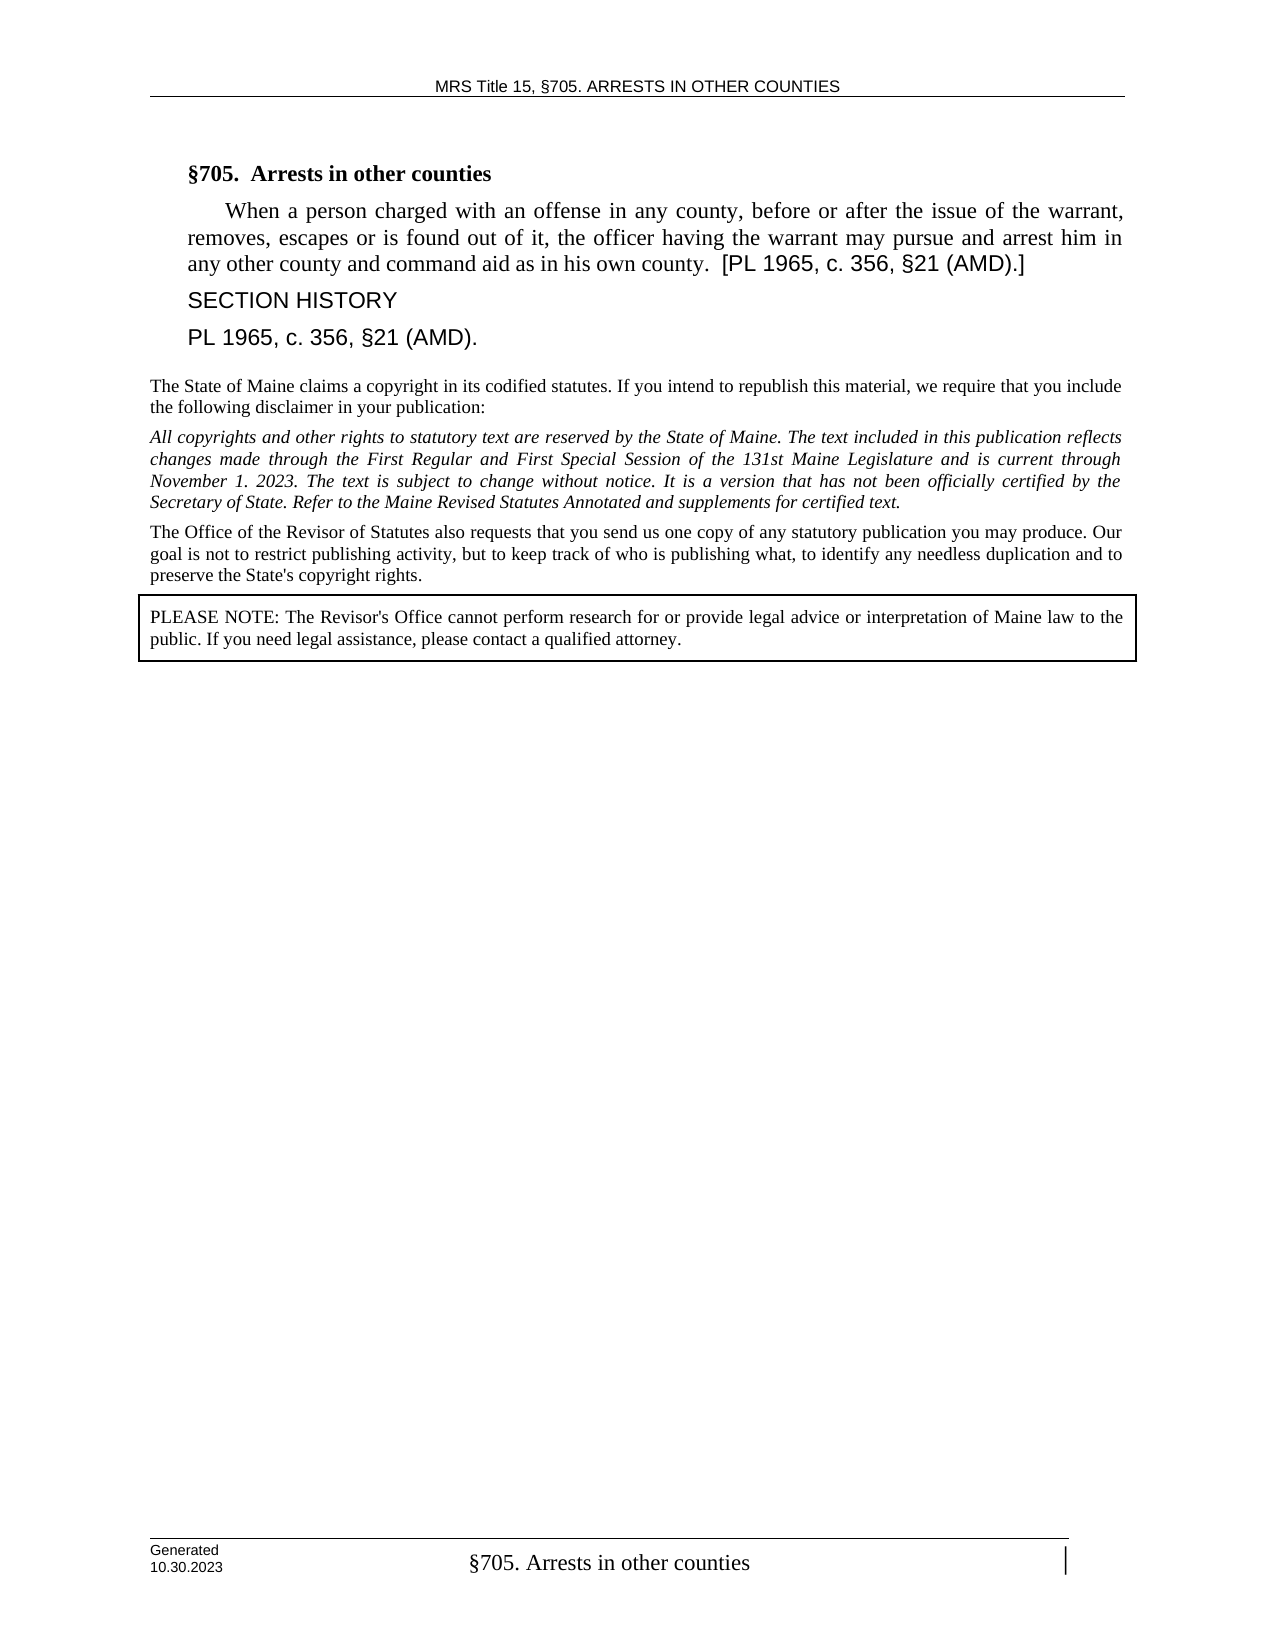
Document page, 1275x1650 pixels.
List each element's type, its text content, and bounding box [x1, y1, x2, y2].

text PLEASE NOTE: The Revisor's Office cannot perform research for or provide legal advice or interpretation of Maine law to the public. If you need legal assistance, please contact a qualified attorney. [140, 596, 1135, 660]
text The State of Maine claims a copyright in its codified statutes. If you intend to republish this material, we require that you include the following disclaimer in your publication: [150, 375, 1125, 418]
text SECTION HISTORY [187, 287, 1125, 313]
text All copyrights and other rights to statutory text are reserved by the State of Maine. The text included in this publication reflects changes made through the First Regular and First Special Session of the 131st Maine Legislature and is current through November 1. 2023 . The text is subject to change without notice. It is a version that has not been officially certified by the Secretary of State. Refer to the Maine Revised Statutes Annotated and supplements for certified text. [150, 426, 1125, 513]
text When a person charged with an offense in any county, before or after the issue of the warrant, removes, escapes or is found out of it, the officer having the warrant may pursue and arrest him in any other county and command aid as in his own county. [PL 1965, c. 356, §21 (AMD).] [187, 197, 1125, 276]
text The Office of the Revisor of Statutes also requests that you send us one copy of any statutory publication you may produce. Our goal is not to restrict publishing activity, but to keep track of who is publishing what, to identify any needless duplication and to preserve the State's copyright rights. [150, 521, 1125, 586]
text §705. Arrests in other counties [187, 160, 1125, 187]
text PL 1965, c. 356, §21 (AMD). [187, 323, 1125, 350]
